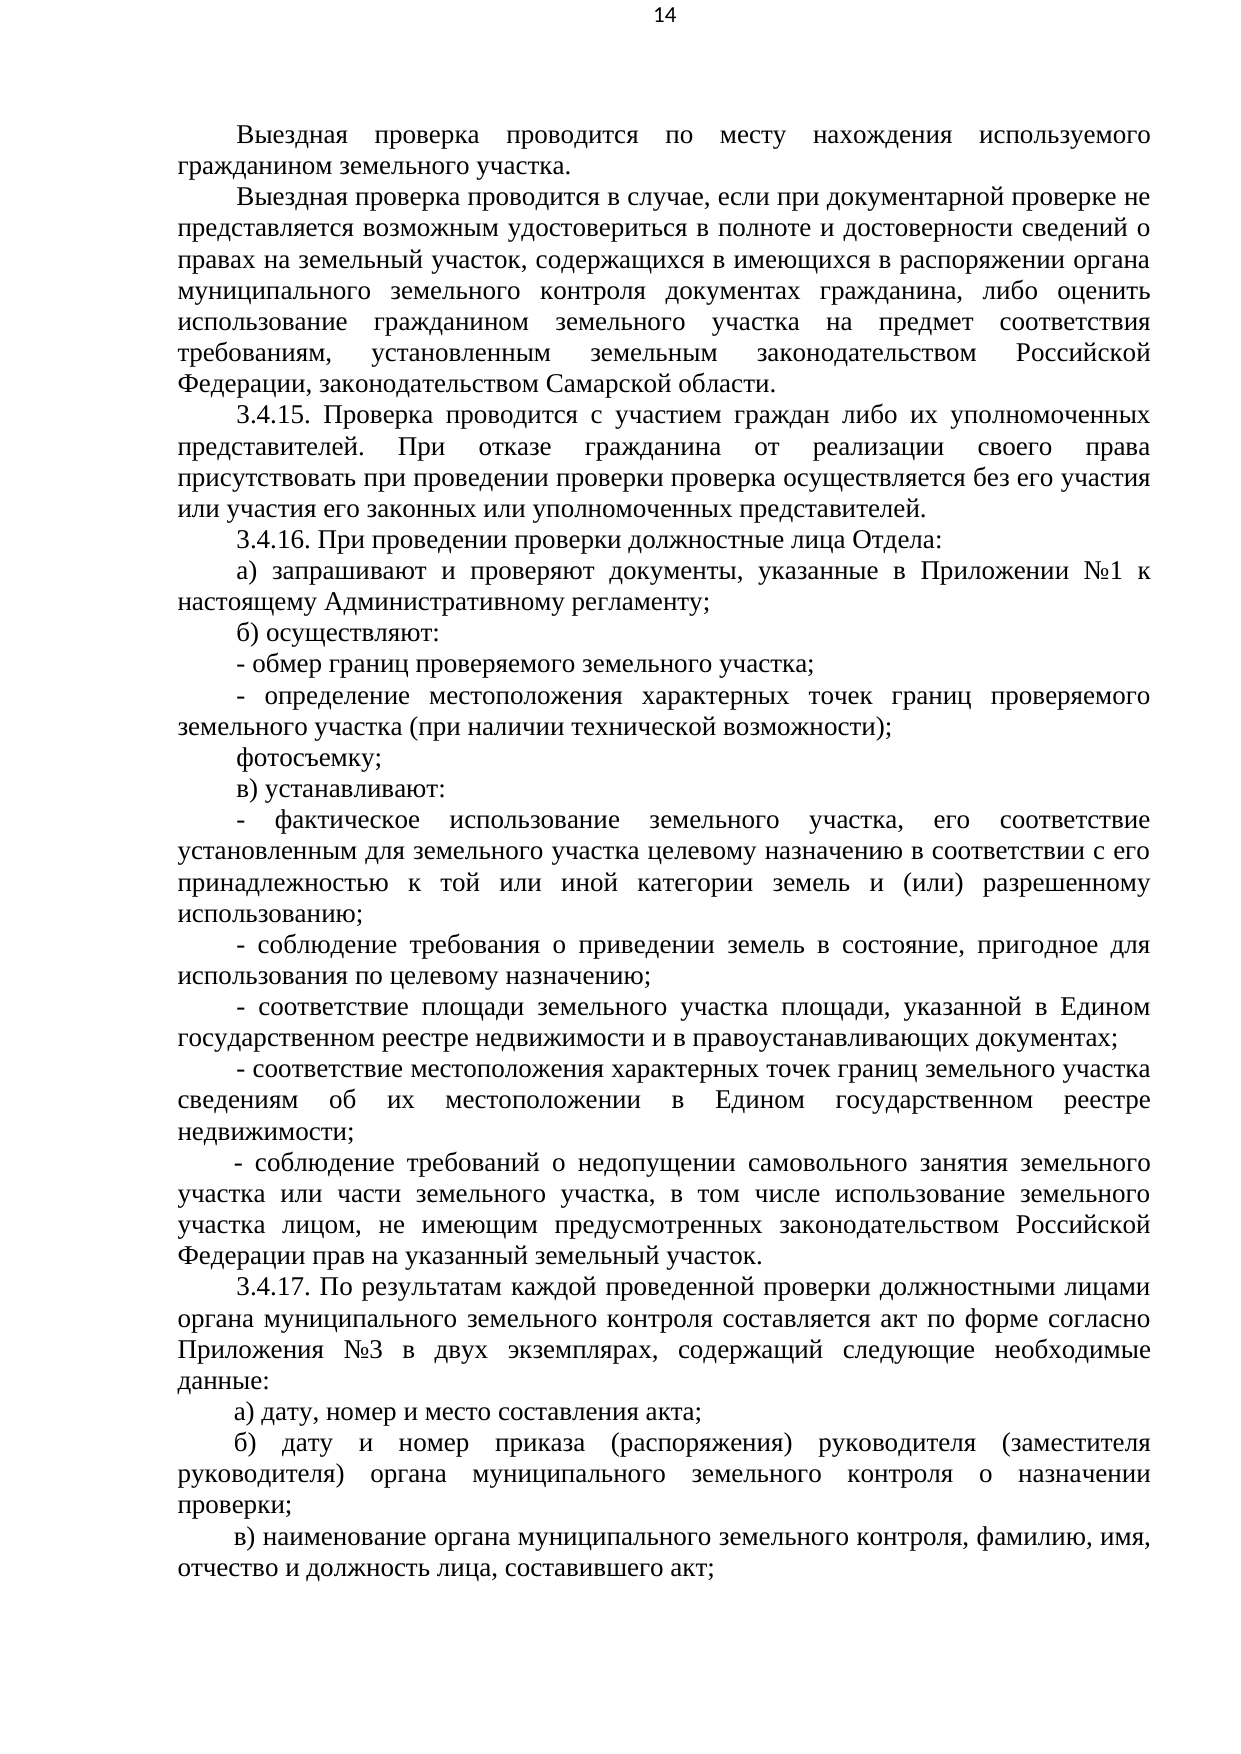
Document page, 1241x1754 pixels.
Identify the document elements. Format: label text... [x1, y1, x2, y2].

text Выездная проверка проводится по месту нахождения используемого гражданином земельного участка. [177, 118, 1152, 180]
text - соответствие площади земельного участка площади, указанной в Едином государственном реестре недвижимости и в правоустанавливающих документах; [177, 990, 1152, 1052]
text 3.4.15. Проверка проводится с участием граждан либо их уполномоченных представителей. При отказе гражданина от реализации своего права присутствовать при проведении проверки проверка осуществляется без его участия или участия его законных или уполномоченных представителей. [177, 398, 1152, 523]
text - соблюдение требований о недопущении самовольного занятия земельного участка или части земельного участка, в том числе использование земельного участка лицом, не имеющим предусмотренных законодательством Российской Федерации прав на указанный земельный участок. [177, 1146, 1152, 1271]
text - фактическое использование земельного участка, его соответствие установленным для земельного участка целевому назначению в соответствии с его принадлежностью к той или иной категории земель и (или) разрешенному использованию; [177, 803, 1152, 928]
text - определение местоположения характерных точек границ проверяемого земельного участка (при наличии технической возможности); [177, 679, 1152, 741]
text б) осуществляют: [177, 616, 1152, 648]
text - соответствие местоположения характерных точек границ земельного участка сведениям об их местоположении в Едином государственном реестре недвижимости; [177, 1052, 1152, 1146]
text в) устанавливают: [177, 772, 1152, 803]
text 3.4.17. По результатам каждой проведенной проверки должностными лицами органа муниципального земельного контроля составляется акт по форме согласно Приложения №3 в двух экземплярах, содержащий следующие необходимые данные: [177, 1271, 1152, 1395]
text б) дату и номер приказа (распоряжения) руководителя (заместителя руководителя) органа муниципального земельного контроля о назначении проверки; [177, 1426, 1152, 1520]
text а) запрашивают и проверяют документы, указанные в Приложении №1 к настоящему Административному регламенту; [177, 554, 1152, 616]
text фотосъемку; [177, 741, 1152, 772]
text а) дату, номер и место составления акта; [177, 1395, 1152, 1426]
text 3.4.16. При проведении проверки должностные лица Отдела: [177, 523, 1152, 554]
text - соблюдение требования о приведении земель в состояние, пригодное для использования по целевому назначению; [177, 928, 1152, 990]
text - обмер границ проверяемого земельного участка; [177, 648, 1152, 679]
text Выездная проверка проводится в случае, если при документарной проверке не представляется возможным удостовериться в полноте и достоверности сведений о правах на земельный участок, содержащихся в имеющихся в распоряжении органа муниципального земельного контроля документах гражданина, либо оценить использование гражданином земельного участка на предмет соответствия требованиям, установленным земельным законодательством Российской Федерации, законодательством Самарской области. [177, 180, 1152, 398]
text в) наименование органа муниципального земельного контроля, фамилию, имя, отчество и должность лица, составившего акт; [177, 1520, 1152, 1582]
